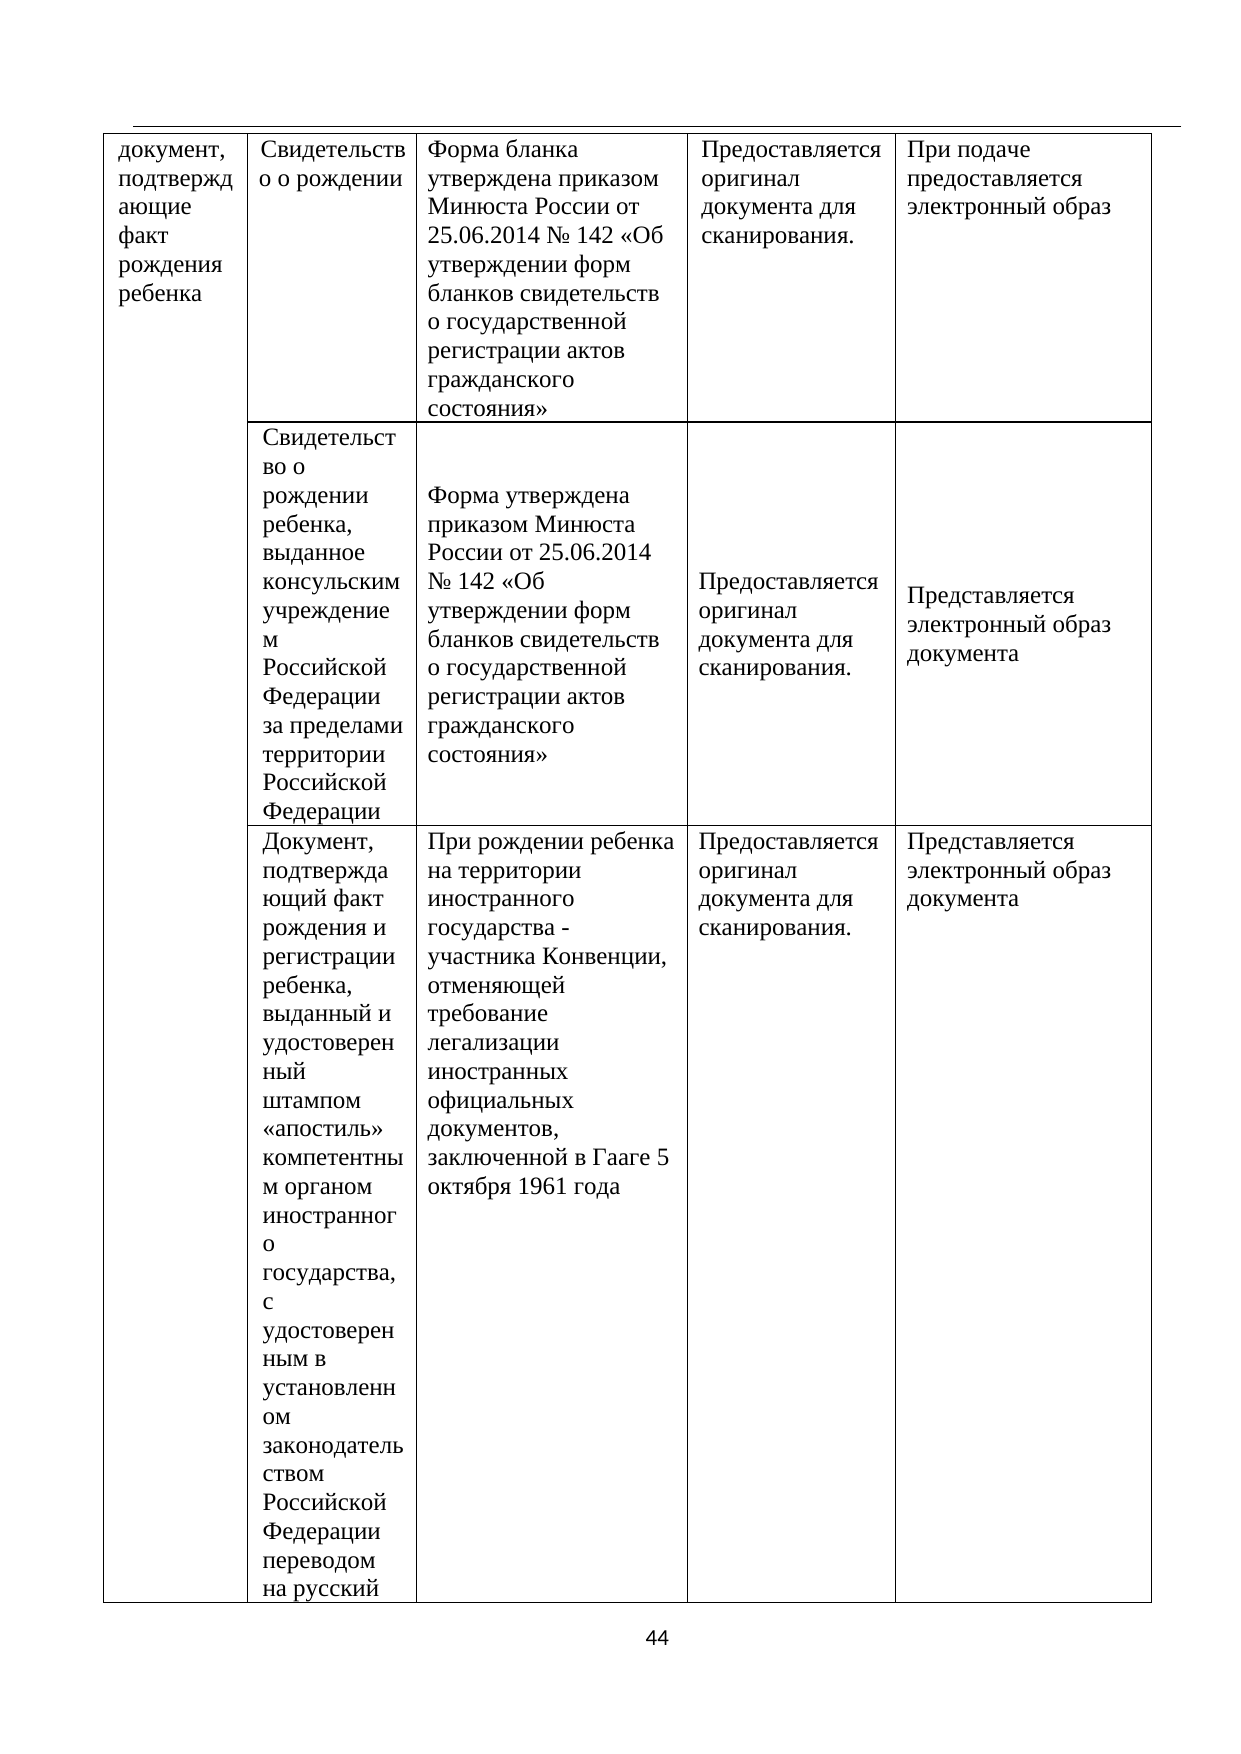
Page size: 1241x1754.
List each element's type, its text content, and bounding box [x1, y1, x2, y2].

table_cell Свидетельство о рождении [248, 134, 416, 421]
table_cell Представляется электронный образ документа [896, 423, 1151, 825]
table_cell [896, 826, 1151, 1602]
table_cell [688, 134, 895, 421]
table_cell Форма бланка утверждена приказом Минюста России от 25.06.2014 № 142 «Об утверждении форм бланков свидетельств о государственной регистрации актов гражданского состояния» [417, 134, 687, 421]
table_cell Форма утверждена приказом Минюста России от 25.06.2014 № 142 «Об утверждении форм бланков свидетельств о государственной регистрации актов гражданского состояния» [417, 423, 687, 825]
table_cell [417, 826, 687, 1602]
table_cell Свидетельство о рождении ребенка, выданное консульским учреждением Российской Федерации за пределами территории Российской Федерации [248, 423, 416, 825]
table_cell Предоставляется оригинал документа для сканирования. [688, 423, 895, 825]
table_cell При подаче предоставляется электронный образ [896, 134, 1151, 421]
table_cell документ, подтверждающие факт рождения ребенка [104, 134, 247, 1602]
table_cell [688, 826, 895, 1602]
